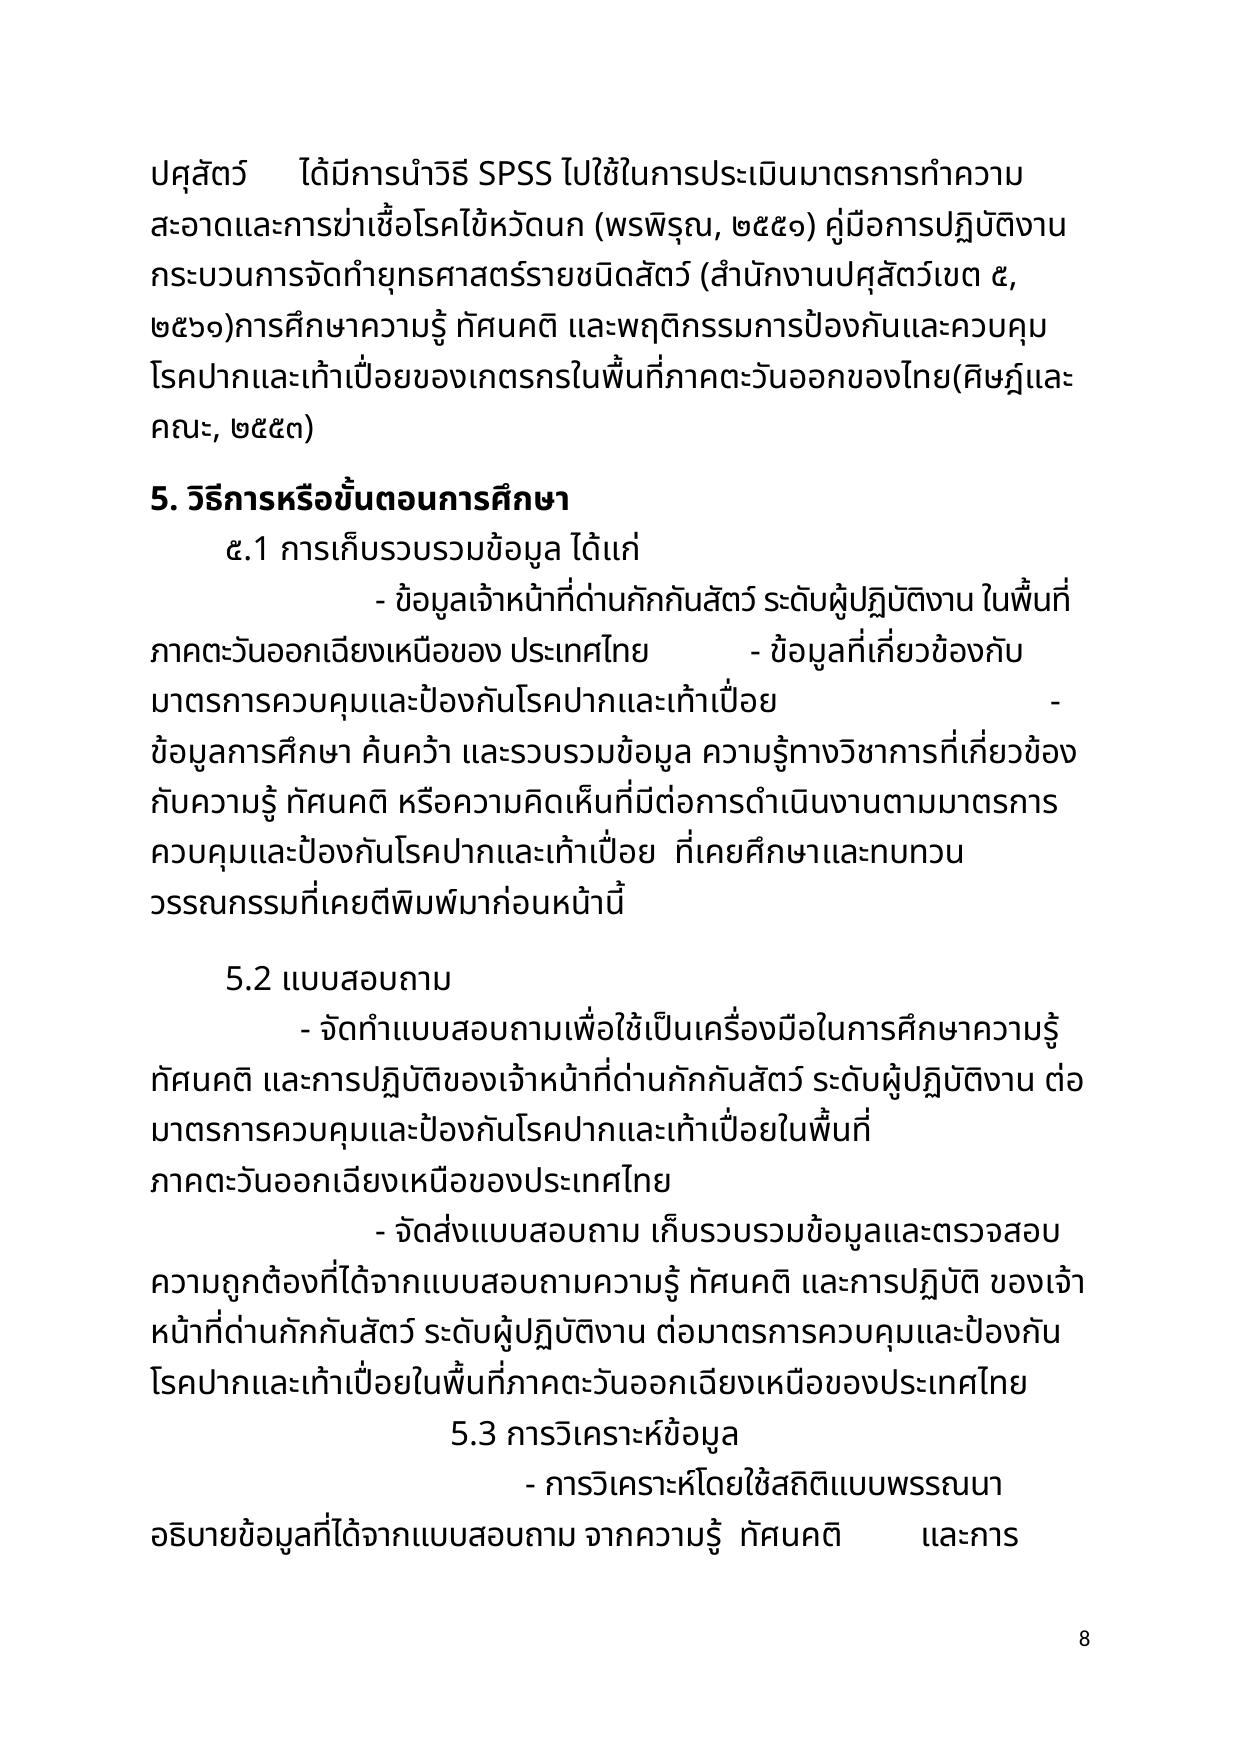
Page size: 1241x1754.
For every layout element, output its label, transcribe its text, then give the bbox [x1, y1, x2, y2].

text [150, 150, 1090, 454]
text 5. วิธีการหรือขั้นตอนการศึกษา [150, 474, 1090, 525]
text ๕.1 การเก็บรวบรวมข้อมูล ได้แก่ - ข้อมูลเจ้าหน้าที่ด่านกักกันสัตว์ ระดับผู้ปฏิบัติงาน ในพื้นที่ภาคตะวันออกเฉียงเหนือของ ประเทศไทย - ข้อมูลที่เกี่ยวข้องกับ มาตรการควบคุมและป้องกันโรคปากและเท้าเปื่อย - ข้อมูลการศึกษา ค้นคว้า และรวบรวมข้อมูล ความรู้ทางวิชาการที่เกี่ยวข้องกับความรู้ ทัศนคติ หรือความคิดเห็นที่มีต่อการดำเนินงานตามมาตรการควบคุมและป้องกันโรคปากและเท้าเปื่อย ที่เคยศึกษาและทบทวนวรรณกรรมที่เคยตีพิมพ์มาก่อนหน้านี้ [150, 525, 1090, 929]
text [150, 954, 1090, 1561]
